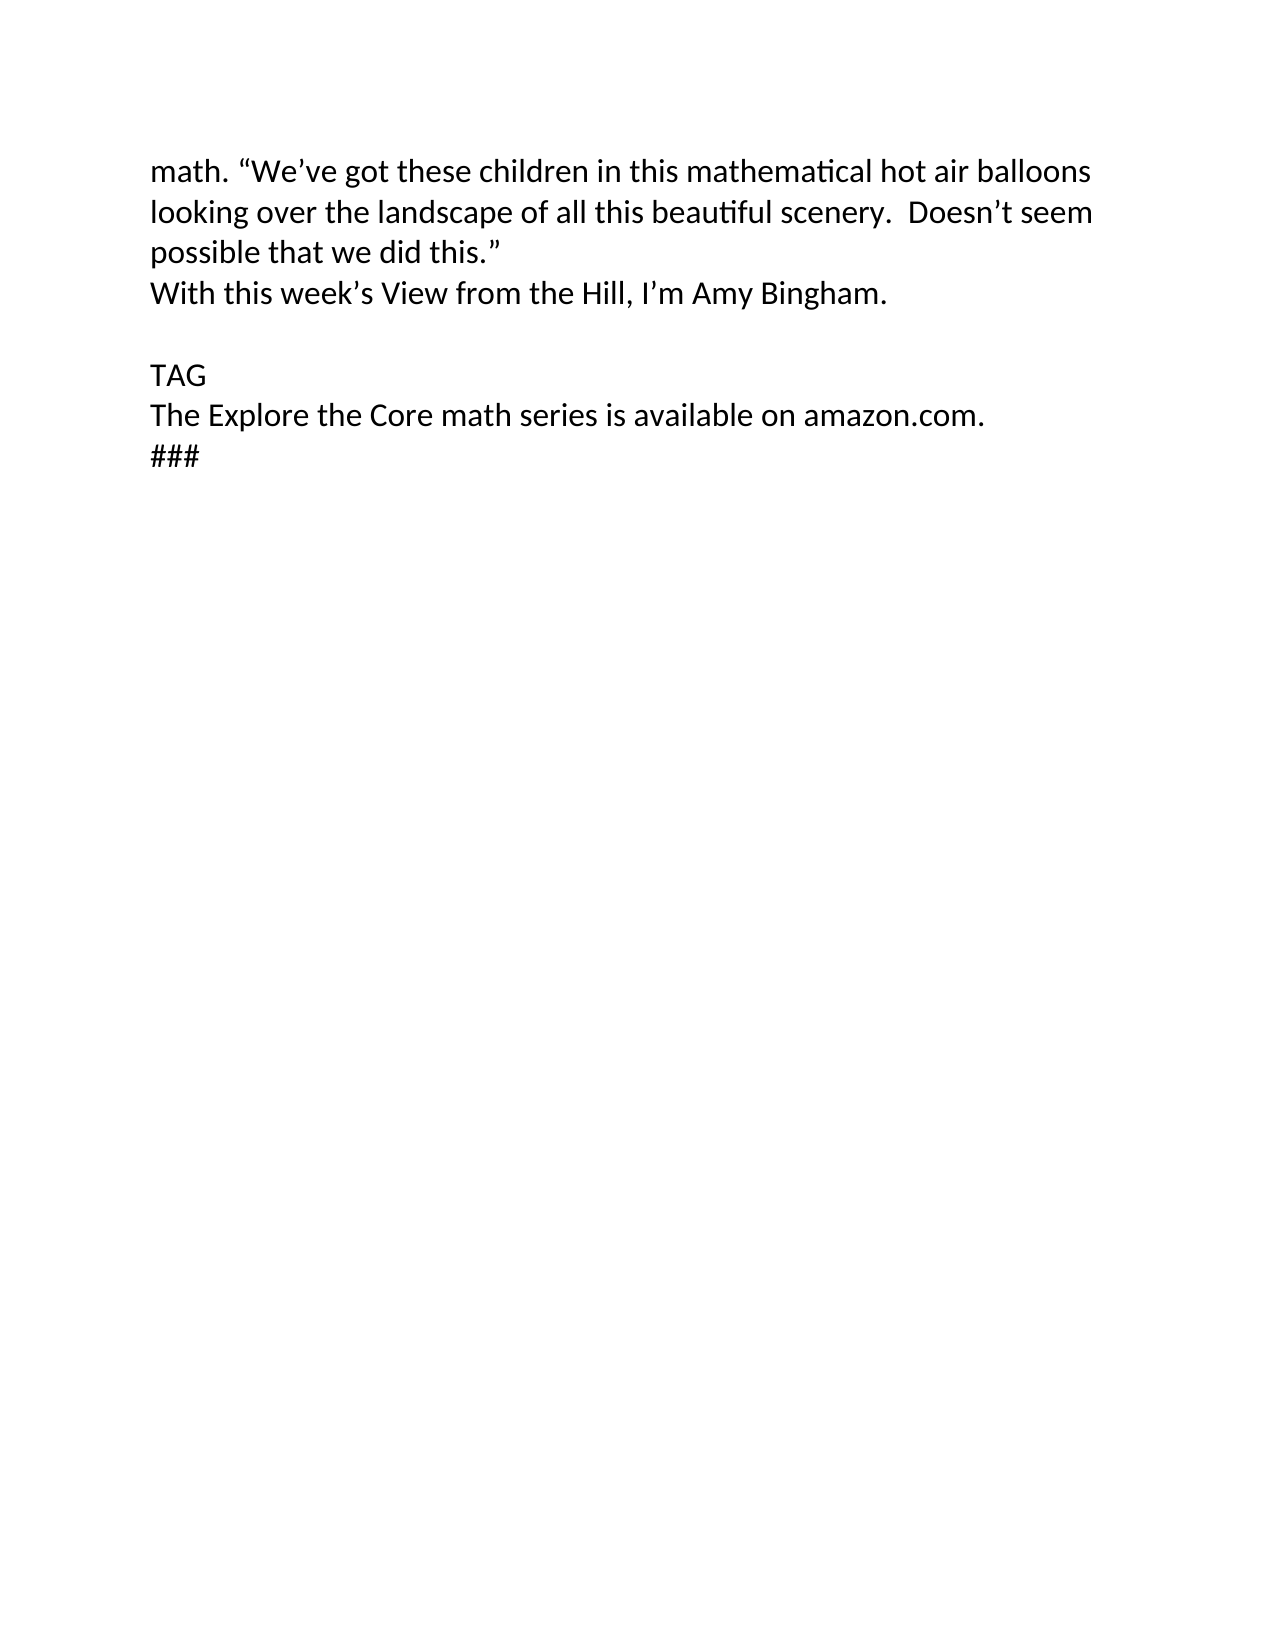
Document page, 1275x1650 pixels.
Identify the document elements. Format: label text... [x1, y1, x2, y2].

text With this week’s View from the Hill, I’m Amy Bingham. [150, 272, 1125, 313]
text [150, 150, 1125, 272]
text TAG [150, 354, 1125, 394]
text The Explore the Core math series is available on amazon.com. [150, 394, 1125, 435]
text ### [150, 435, 1125, 476]
